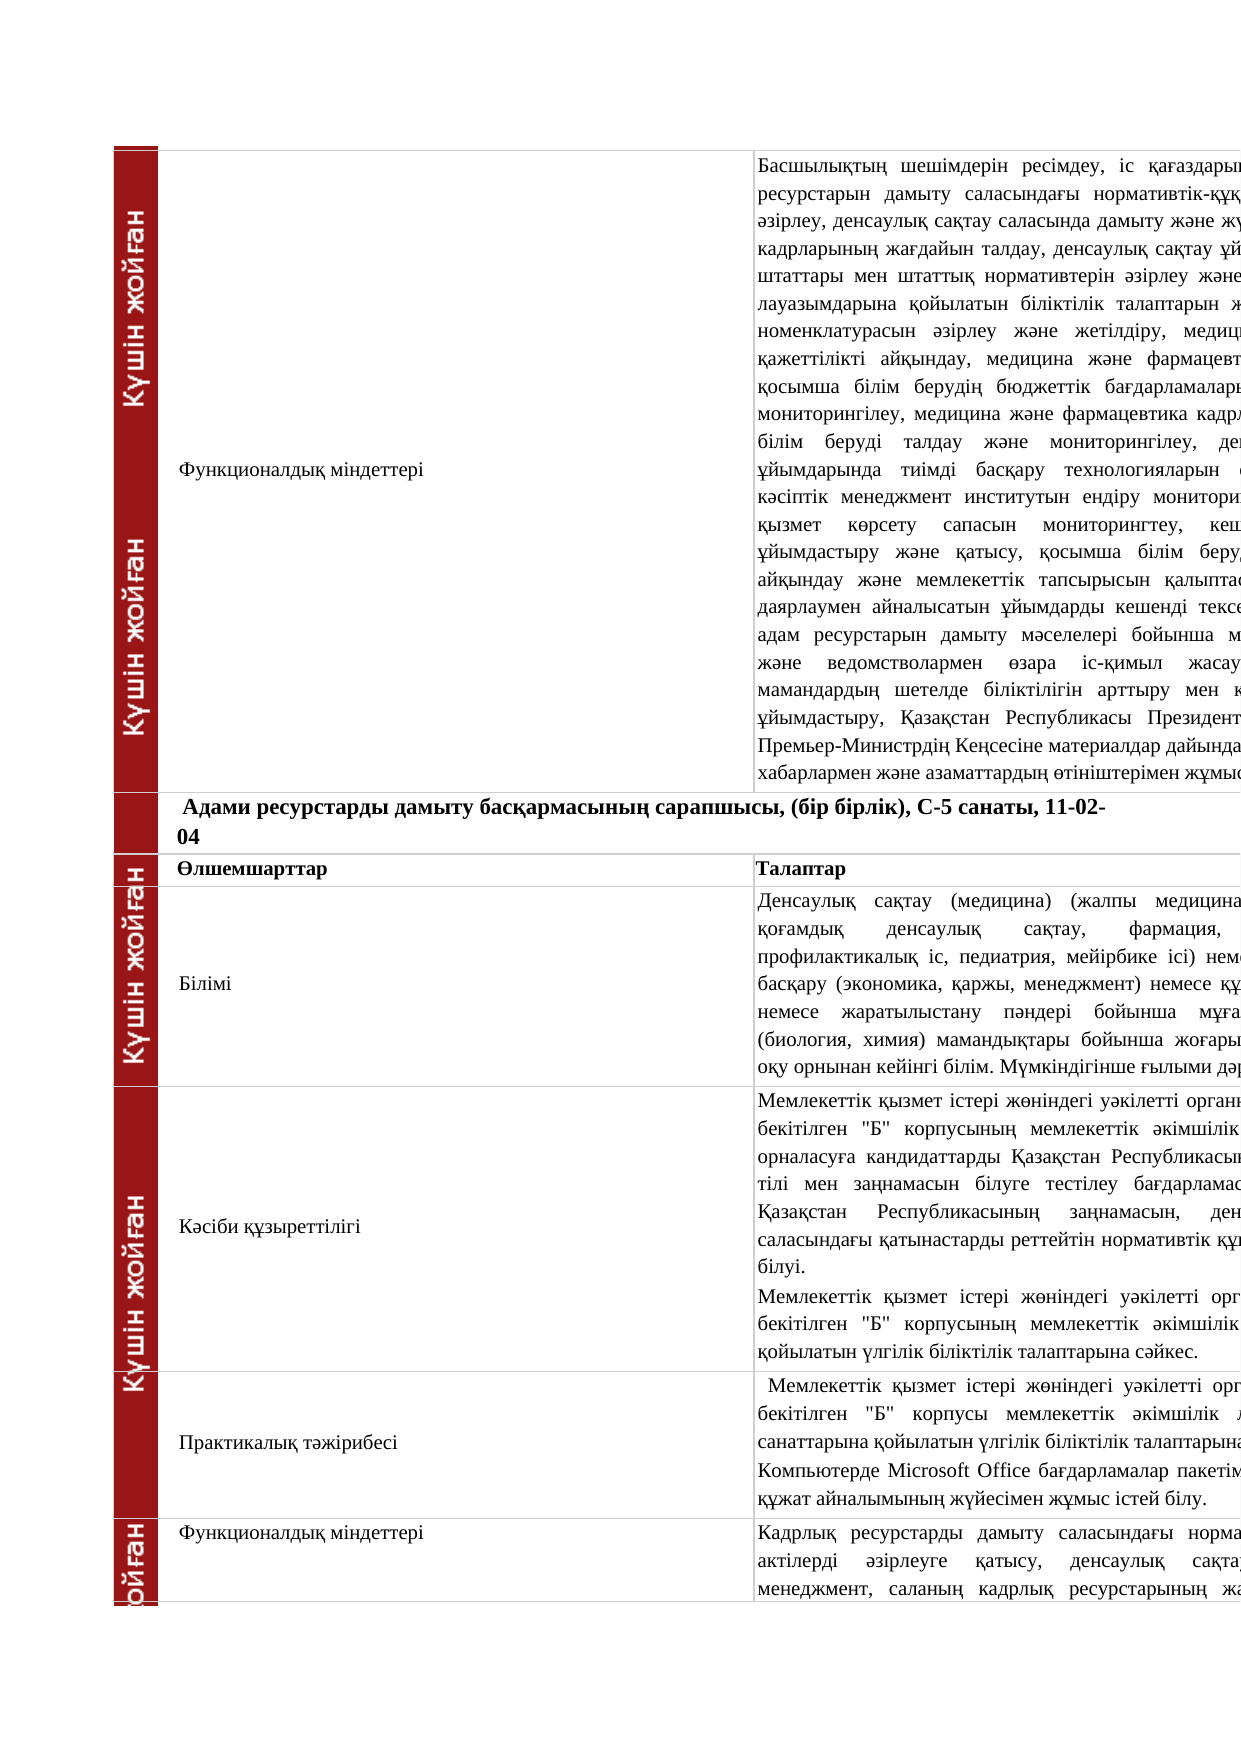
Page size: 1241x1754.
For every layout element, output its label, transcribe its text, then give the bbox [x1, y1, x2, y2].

table_cell Білімі [114, 887, 753, 1086]
picture [114, 1602, 158, 1606]
table_cell Басшылықтың шешімдерін ресімдеу, іс қағаздарын жүргізу, адам ресурстарын дамыту саласындағы нормативтік-құқықтық актілерді әзірлеу, денсаулық сақтау саласында дамыту және жүзеге асыру, сала кадрларының жағдайын талдау, денсаулық сақтау ұйымдарының үлгі штаттары мен штаттық нормативтерін әзірлеу және жетілдіру, сала лауазымдарына қойылатын біліктілік талаптарын және лауазымдар номенклатурасын әзірлеу және жетілдіру, медицина кадрларына қажеттілікті айқындау, медицина және фармацевтика кадрларына қосымша білім берудің бюджеттік бағдарламаларын талдау және мониторингілеу, медицина және фармацевтика кадрларына қосымша білім беруді талдау және мониторингілеу, денсаулық сақтау ұйымдарында тиімді басқару технологияларын енгізуді талдау, кәсіптік менеджмент институтын ендіру мониторингі, мемлекеттік қызмет көрсету сапасын мониторингтеу, кешенді тексеруді ұйымдастыру және қатысу, қосымша білім берудің қажеттілігін айқындау және мемлекеттік тапсырысын қалыптастыру, қосымша даярлаумен айналысатын ұйымдарды кешенді тексерулерге қатысу, адам ресурстарын дамыту мәселелері бойынша министрліктермен және ведомстволармен өзара іс-қимыл жасау, қазақстандық мамандардың шетелде біліктілігін арттыру мен қайта даярлауды ұйымдастыру, Қазақстан Республикасы Президентінің Әкімшілігі, Премьер-Министрдің Кеңсесіне материалдар дайындау, қызметтік хат-хабарлармен және азаматтардың өтініштерімен жұмыс. [755, 151, 1240, 792]
picture [114, 849, 158, 853]
table_cell Практикалық тәжірибесі [114, 1372, 753, 1517]
table_cell Кәсіби құзыреттілігі [114, 1087, 753, 1371]
picture [114, 146, 158, 150]
table_header Талаптар [755, 855, 1240, 886]
table_cell Функционалдық міндеттері [114, 1519, 753, 1601]
table_cell Денсаулық сақтау (медицина) (жалпы медицина, стоматология, қоғамдық денсаулық сақтау, фармация, медициналық-профилактикалық іс, педиатрия, мейірбике ісі) немесе бизнес және басқару (экономика, қаржы, менеджмент) немесе құқық (құқықтану) немесе жаратылыстану пәндері бойынша мұғалімдер даярлау (биология, химия) мамандықтары бойынша жоғары немесе жоғары оқу орнынан кейінгі білім. Мүмкіндігінше ғылыми дәрежесінің болуы. [755, 887, 1240, 1086]
table_cell Функционалдық міндеттері [114, 151, 753, 792]
table_header Өлшемшарттар [114, 855, 753, 886]
table_cell Мемлекеттік қызмет істері жөніндегі уәкілетті органның актісімен бекітілген "Б" корпусы мемлекеттік әкімшілік лауазымдарының санаттарына қойылатын үлгілік біліктілік талаптарына сәйкес. Компьютерде Microsoft Office бағдарламалар пакетімен, электрондық құжат айналымының жүйесімен жұмыс істей білу. [755, 1372, 1240, 1517]
table_cell Мемлекеттік қызмет істері жөніндегі уәкілетті органның бұйрығымен бекітілген "Б" корпусының мемлекеттік әкімшілік лауазымдарына орналасуға кандидаттарды Қазақстан Республикасының мемлекеттік тілі мен заңнамасын білуге тестілеу бағдарламасында көзделген Қазақстан Республикасының заңнамасын, денсаулық сақтау саласындағы қатынастарды реттейтін нормативтік құқықтық актілерді білуі. Мемлекеттік қызмет істері жөніндегі уәкілетті органның актіcімен бекітілген "Б" корпусының мемлекеттік әкімшілік лауазымдарына қойылатын үлгілік біліктілік талаптарына сәйкес. [755, 1087, 1240, 1371]
text Адами ресурстарды дамыту басқармасының сарапшысы, (бір бірлік), С-5 санаты, 11-02-04 [112, 793, 1128, 849]
